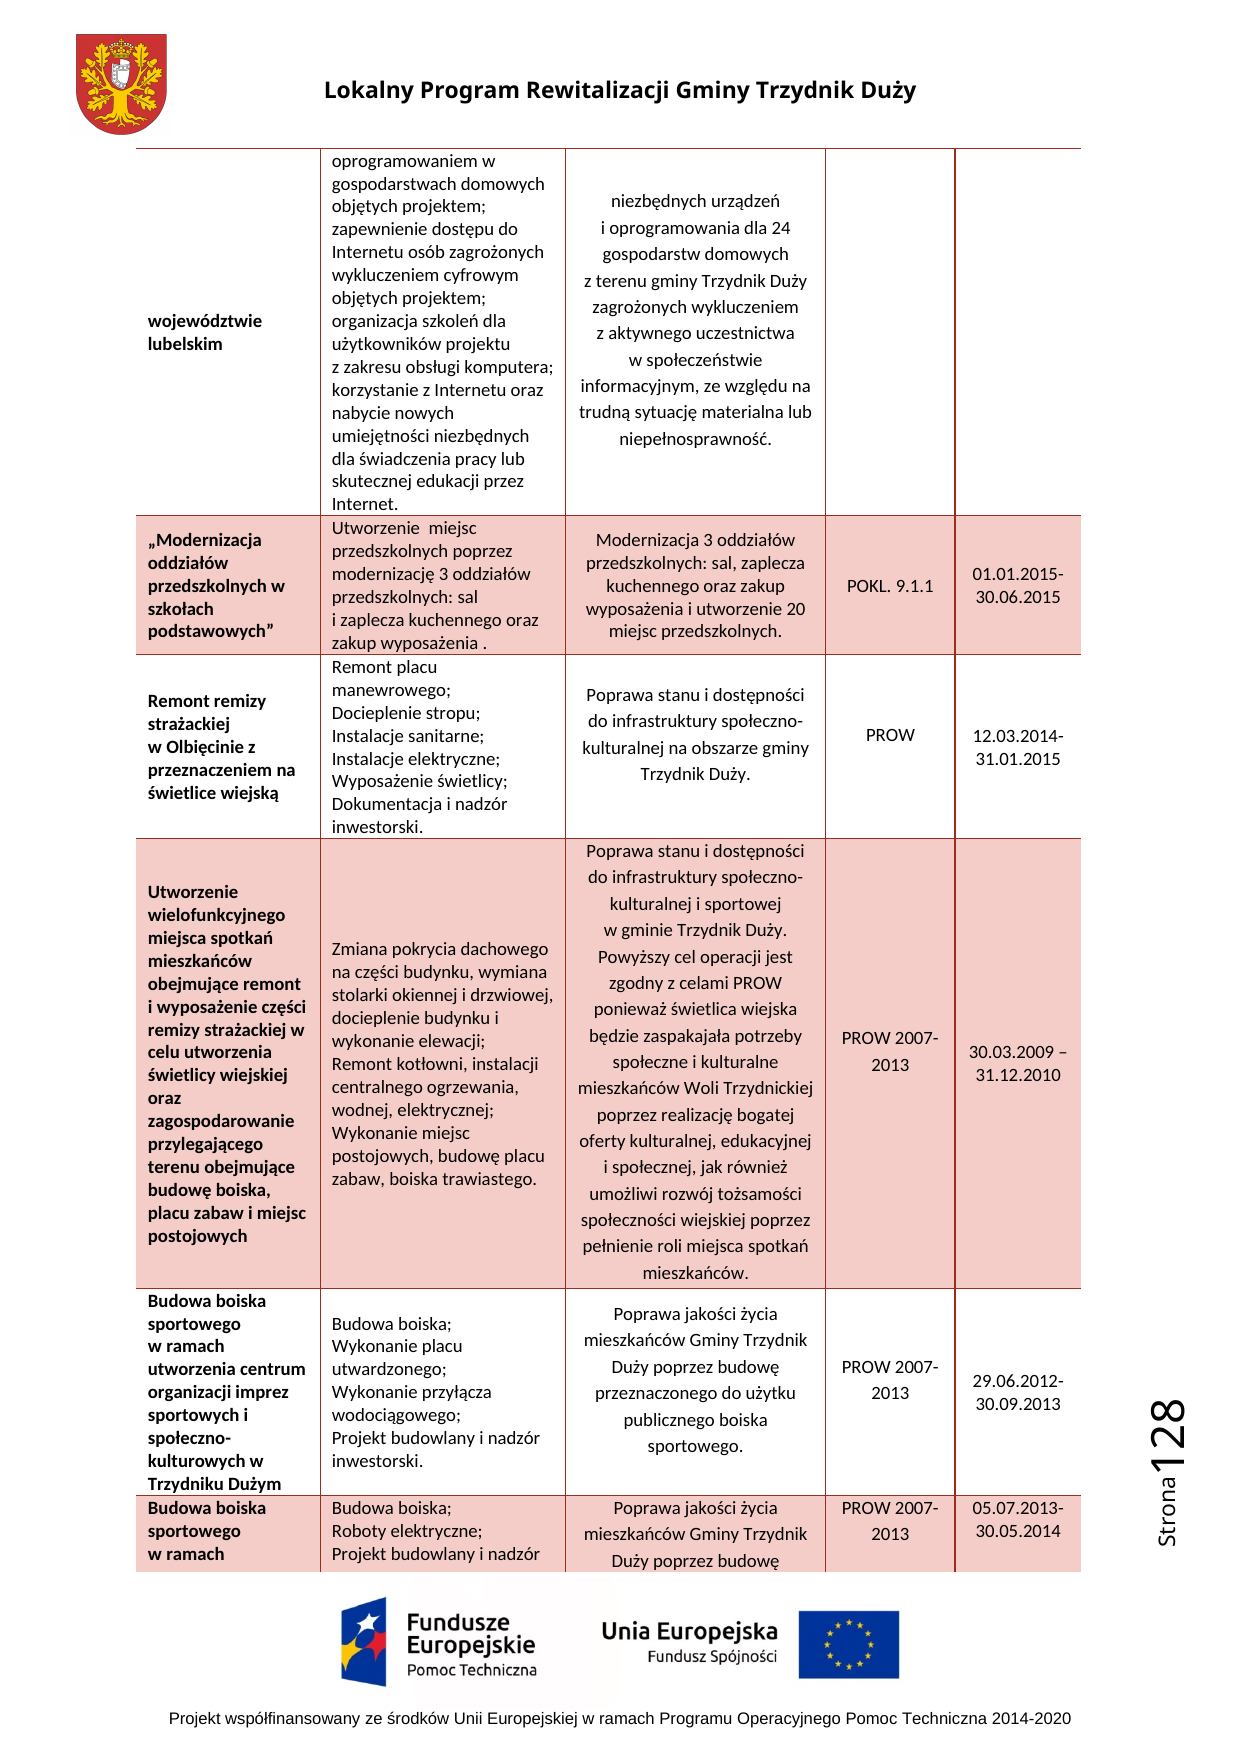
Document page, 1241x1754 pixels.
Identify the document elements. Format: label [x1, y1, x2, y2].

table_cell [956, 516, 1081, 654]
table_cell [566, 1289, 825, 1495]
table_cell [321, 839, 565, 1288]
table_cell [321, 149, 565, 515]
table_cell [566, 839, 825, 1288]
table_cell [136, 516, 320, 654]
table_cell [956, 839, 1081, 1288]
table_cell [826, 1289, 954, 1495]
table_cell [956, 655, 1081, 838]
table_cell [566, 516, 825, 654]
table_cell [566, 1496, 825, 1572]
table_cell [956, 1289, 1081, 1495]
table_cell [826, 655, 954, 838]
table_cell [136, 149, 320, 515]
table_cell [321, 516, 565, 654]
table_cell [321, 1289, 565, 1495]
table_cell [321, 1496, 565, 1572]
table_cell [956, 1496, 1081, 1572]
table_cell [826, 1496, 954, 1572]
picture [319, 1574, 921, 1709]
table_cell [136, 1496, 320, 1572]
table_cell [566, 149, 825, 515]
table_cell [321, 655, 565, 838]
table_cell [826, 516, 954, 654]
picture [70, 28, 172, 138]
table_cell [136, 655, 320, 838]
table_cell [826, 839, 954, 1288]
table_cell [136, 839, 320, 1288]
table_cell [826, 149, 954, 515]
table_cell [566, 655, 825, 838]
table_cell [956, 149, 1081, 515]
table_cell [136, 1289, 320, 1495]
